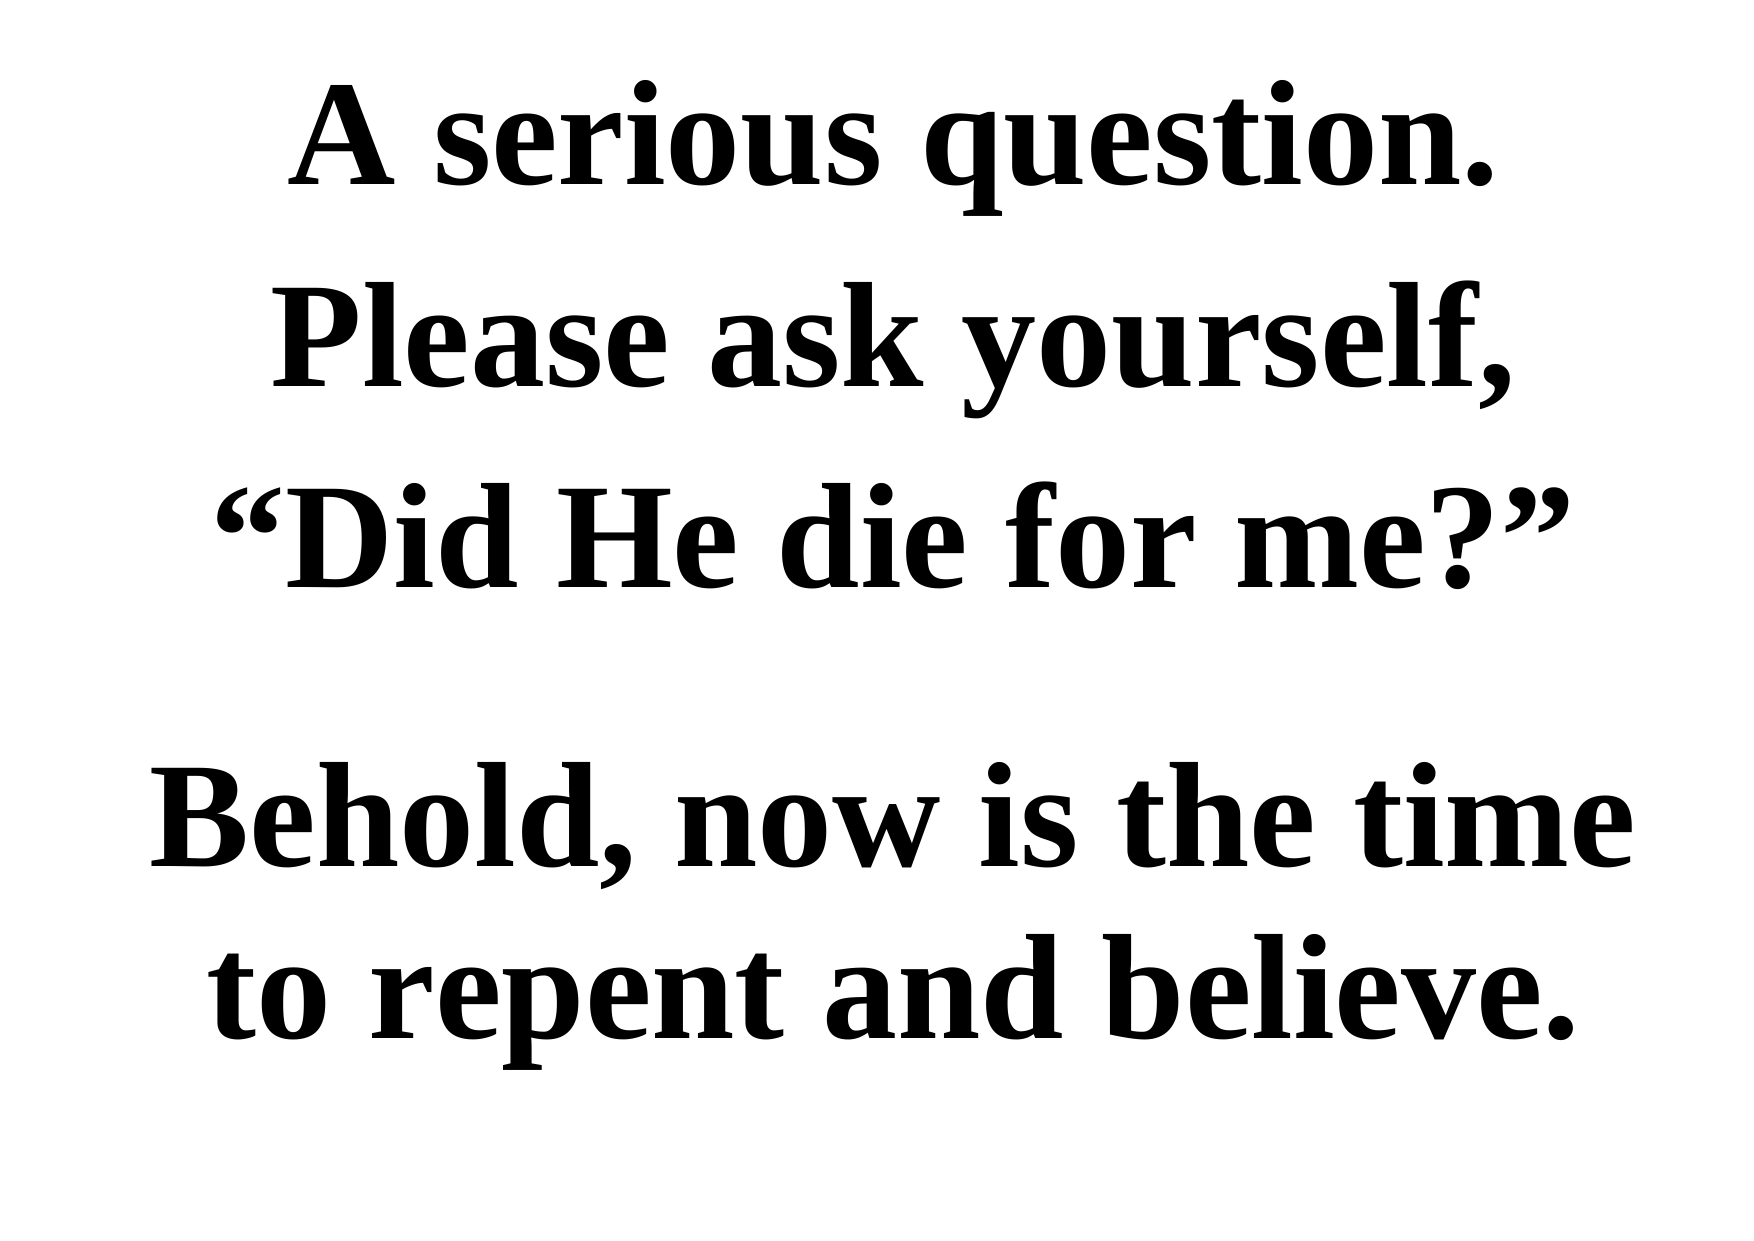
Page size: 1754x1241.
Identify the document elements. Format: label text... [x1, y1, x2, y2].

text “Did He die for me?” [59, 448, 1728, 620]
text A serious question. [59, 44, 1728, 217]
text Behold, now is the time to repent and believe. [59, 726, 1728, 1071]
text Please ask yourself, [59, 246, 1728, 418]
